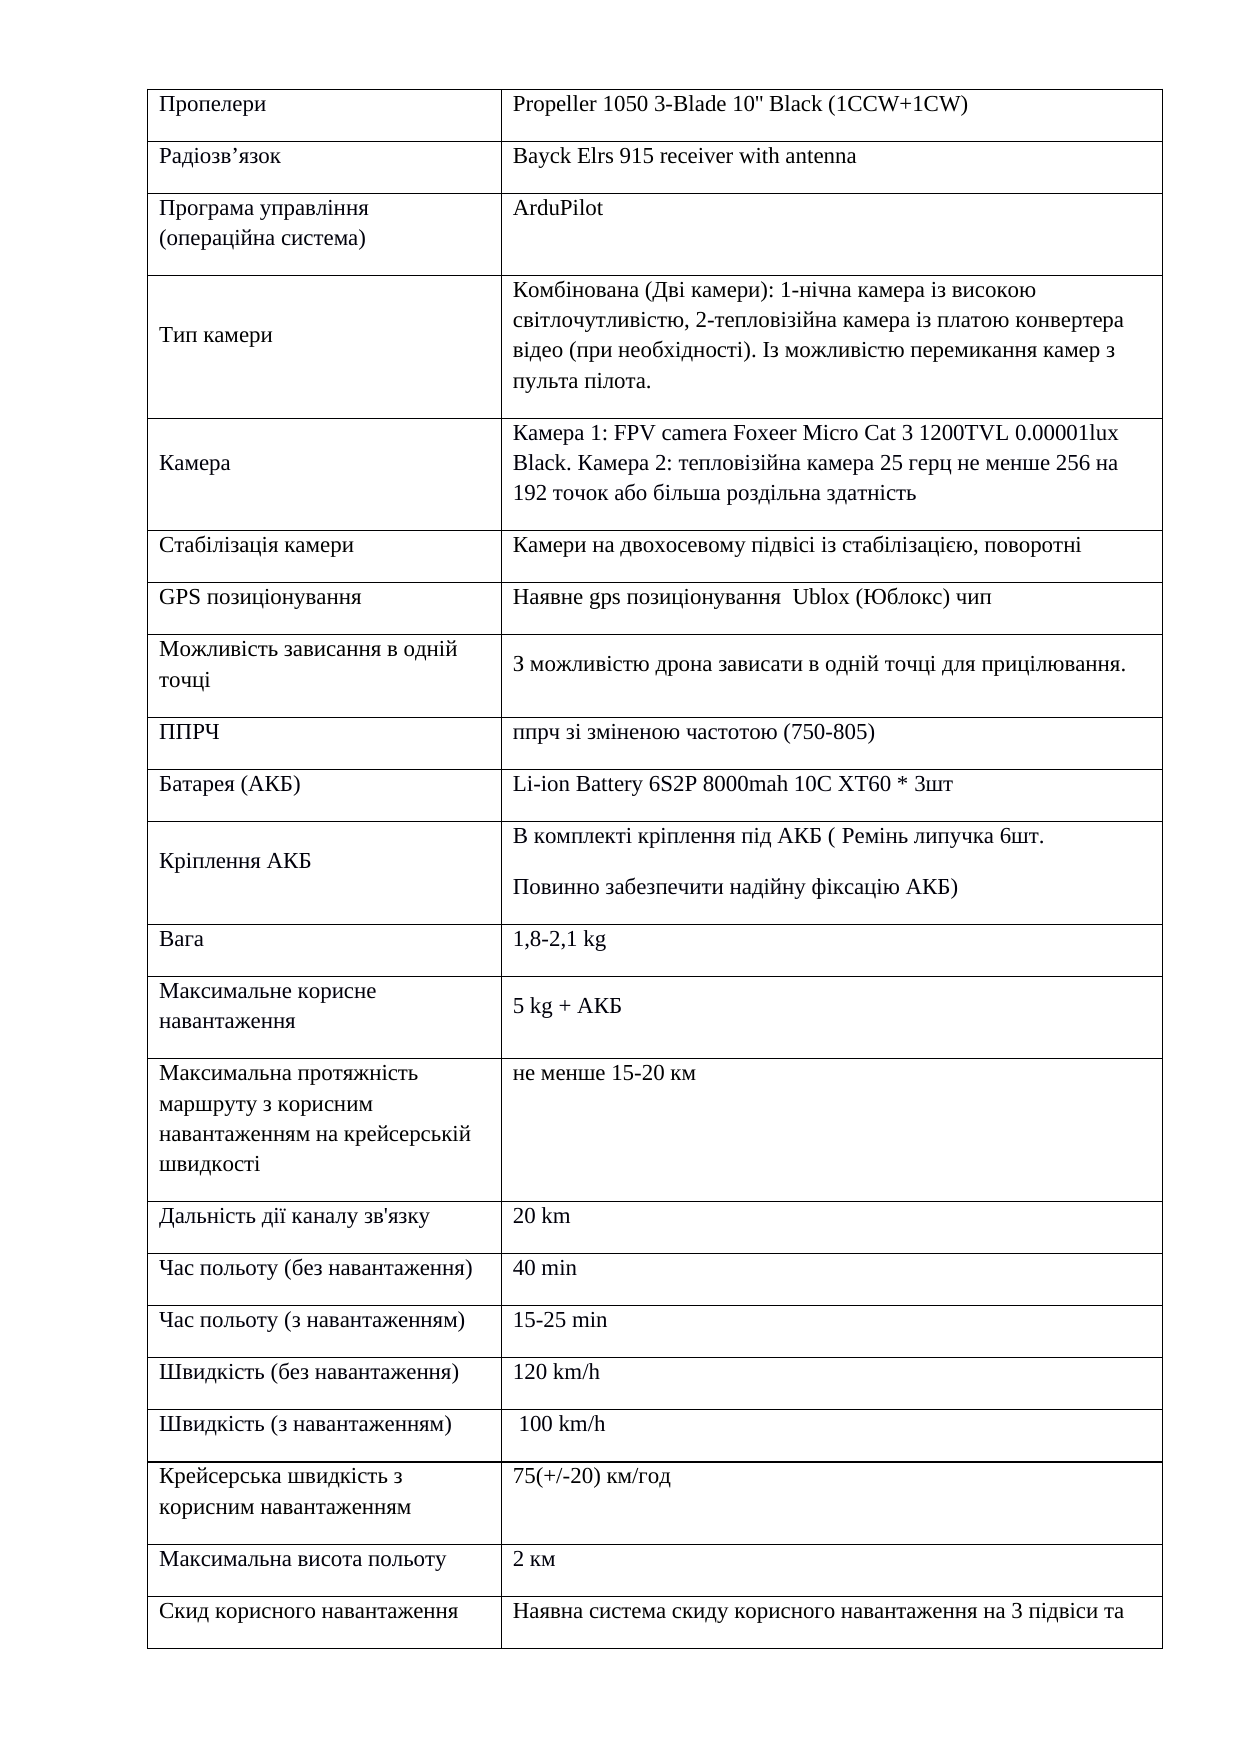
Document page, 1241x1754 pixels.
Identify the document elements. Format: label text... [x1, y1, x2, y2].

table_cell Стабілізація камери [148, 531, 501, 582]
table_cell 75(+/-20) км/год [502, 1463, 1162, 1544]
table_cell 15-25 min [502, 1306, 1162, 1357]
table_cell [148, 1597, 501, 1648]
table_cell Час польоту (з навантаженням) [148, 1306, 501, 1357]
table_cell Крейсерська швидкість з корисним навантаженням [148, 1463, 501, 1544]
table_cell GPS позиціонування [148, 583, 501, 634]
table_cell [502, 1597, 1162, 1648]
table_cell ArduPilot [502, 194, 1162, 275]
table_cell Наявне gps позиціонування Ublox (Юблокс) чип [502, 583, 1162, 634]
table_cell Вага [148, 925, 501, 976]
table_cell 5 kg + АКБ [502, 977, 1162, 1058]
table_cell ППРЧ [148, 718, 501, 769]
table_cell 20 km [502, 1202, 1162, 1253]
table_cell З можливістю дрона зависати в одній точці для прицілювання. [502, 635, 1162, 717]
table_cell В комплекті кріплення під АКБ ( Ремінь липучка 6шт. Повинно забезпечити надійну фіксацію АКБ) [502, 822, 1162, 924]
table_cell Камери на двохосевому підвісі із стабілізацією, поворотні [502, 531, 1162, 582]
table_cell Камера [148, 419, 501, 530]
table_cell 2 км [502, 1545, 1162, 1596]
table_cell 120 km/h [502, 1358, 1162, 1409]
table_cell Час польоту (без навантаження) [148, 1254, 501, 1305]
table_cell Батарея (АКБ) [148, 770, 501, 821]
table_cell 1,8-2,1 kg [502, 925, 1162, 976]
table_cell Максимальна протяжність маршруту з корисним навантаженням на крейсерській швидкості [148, 1059, 501, 1201]
table_cell Дальність дії каналу зв'язку [148, 1202, 501, 1253]
table_cell Можливість зависання в одній точці [148, 635, 501, 717]
table_cell Кріплення АКБ [148, 822, 501, 924]
table_cell Максимальне корисне навантаження [148, 977, 501, 1058]
table_cell Li-ion Battery 6S2P 8000mah 10C XT60 * 3шт [502, 770, 1162, 821]
table_cell Радіозв’язок [148, 142, 501, 193]
table_cell 100 km/h [502, 1410, 1162, 1461]
table_cell Програма управління (операційна система) [148, 194, 501, 275]
table_cell Швидкість (без навантаження) [148, 1358, 501, 1409]
table_cell Пропелери [148, 90, 501, 141]
table_cell Bayck Elrs 915 receiver with antenna [502, 142, 1162, 193]
table_cell 40 min [502, 1254, 1162, 1305]
table_cell Propeller 1050 3-Blade 10'' Black (1CCW+1CW) [502, 90, 1162, 141]
table_cell Швидкість (з навантаженням) [148, 1410, 501, 1461]
table_cell Тип камери [148, 276, 501, 418]
table_cell Комбінована (Дві камери): 1-нічна камера із високою світлочутливістю, 2-тепловізійна камера із платою конвертера відео (при необхідності). Із можливістю перемикання камер з пульта пілота. [502, 276, 1162, 418]
table_cell не менше 15-20 км [502, 1059, 1162, 1201]
table_cell Максимальна висота польоту [148, 1545, 501, 1596]
table_cell ппрч зі зміненою частотою (750-805) [502, 718, 1162, 769]
table_cell Камера 1: FPV camera Foxeer Micro Cat 3 1200TVL 0.00001lux Black. Камера 2: тепловізійна камера 25 герц не менше 256 на 192 точок або більша роздільна здатність [502, 419, 1162, 530]
